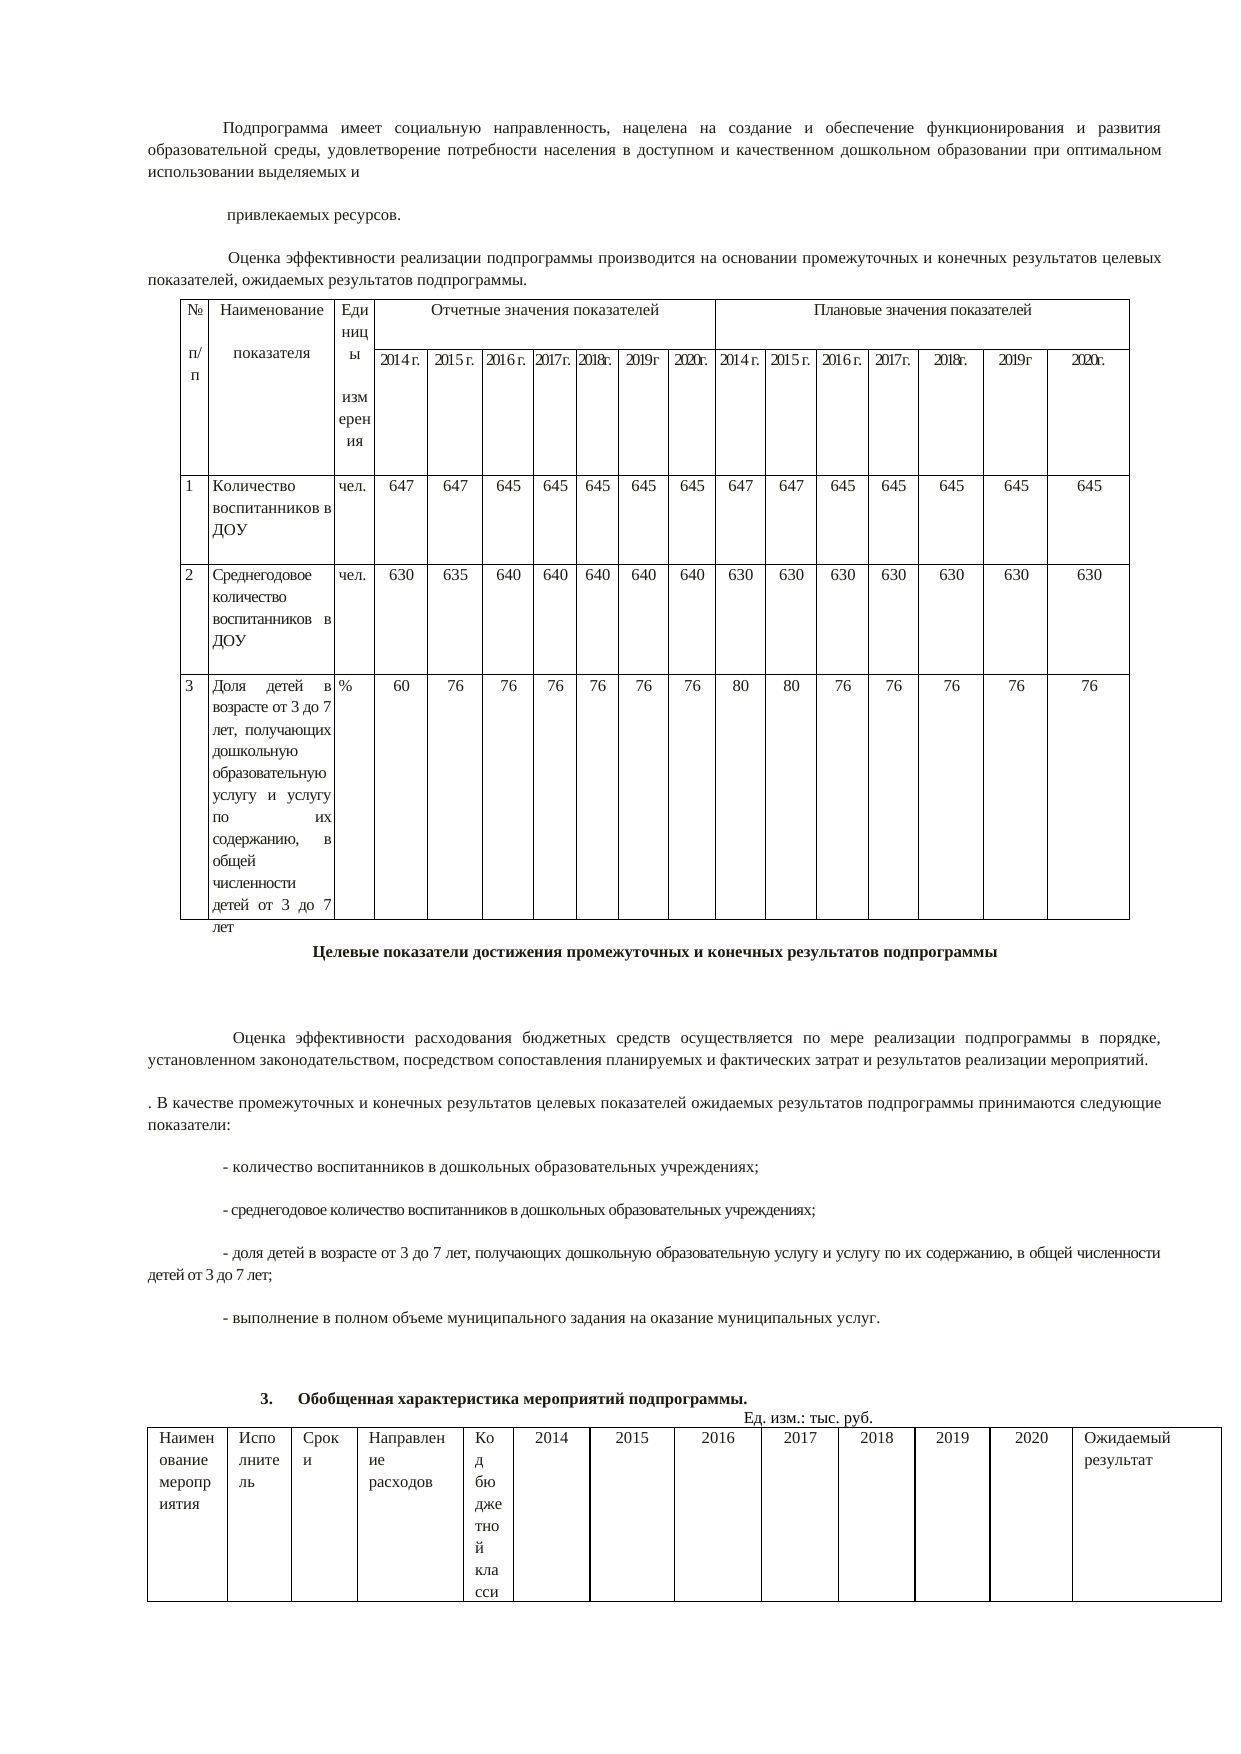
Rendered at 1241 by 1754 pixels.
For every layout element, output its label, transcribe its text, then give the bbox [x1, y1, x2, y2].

text - количество воспитанников в дошкольных образовательных учреждениях; [148, 1157, 1162, 1176]
text - среднегодовое количество воспитанников в дошкольных образовательных учреждениях; [148, 1200, 1162, 1219]
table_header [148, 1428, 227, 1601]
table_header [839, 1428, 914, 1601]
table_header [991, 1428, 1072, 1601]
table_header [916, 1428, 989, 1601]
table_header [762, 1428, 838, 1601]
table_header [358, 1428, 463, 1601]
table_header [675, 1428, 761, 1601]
text Целевые показатели достижения промежуточных и конечных результатов подпрограммы [148, 355, 1162, 961]
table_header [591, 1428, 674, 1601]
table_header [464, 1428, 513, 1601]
text Подпрограмма имеет социальную направленность, нацелена на создание и обеспечение функционирования и развития образовательной среды, удовлетворение потребности населения в доступном и качественном дошкольном образовании при оптимальном использовании выделяемых и [148, 118, 1162, 181]
text - доля детей в возрасте от 3 до 7 лет, получающих дошкольную образовательную услугу и услугу по их содержанию, в общей численности детей от 3 до 7 лет; [148, 1243, 1162, 1284]
text Оценка эффективности расходования бюджетных средств осуществляется по мере реализации подпрограммы в порядке, установленном законодательством, посредством сопоставления планируемых и фактических затрат и результатов реализации мероприятий. [148, 1028, 1162, 1069]
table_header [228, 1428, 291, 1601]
text . В качестве промежуточных и конечных результатов целевых показателей ожидаемых результатов подпрограммы принимаются следующие показатели: [148, 1092, 1162, 1134]
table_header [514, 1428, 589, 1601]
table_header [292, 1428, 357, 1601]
text Оценка эффективности реализации подпрограммы производится на основании промежуточных и конечных результатов целевых показателей, ожидаемых результатов подпрограммы. [148, 248, 1162, 289]
list Обобщенная характеристика мероприятий подпрограммы. [260, 1389, 1162, 1408]
text привлекаемых ресурсов. [148, 205, 1162, 224]
text - выполнение в полном объеме муниципального задания на оказание муниципальных услуг. [148, 1308, 1162, 1327]
list Ед. изм.: тыс. руб. [260, 1408, 1162, 1427]
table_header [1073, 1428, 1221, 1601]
